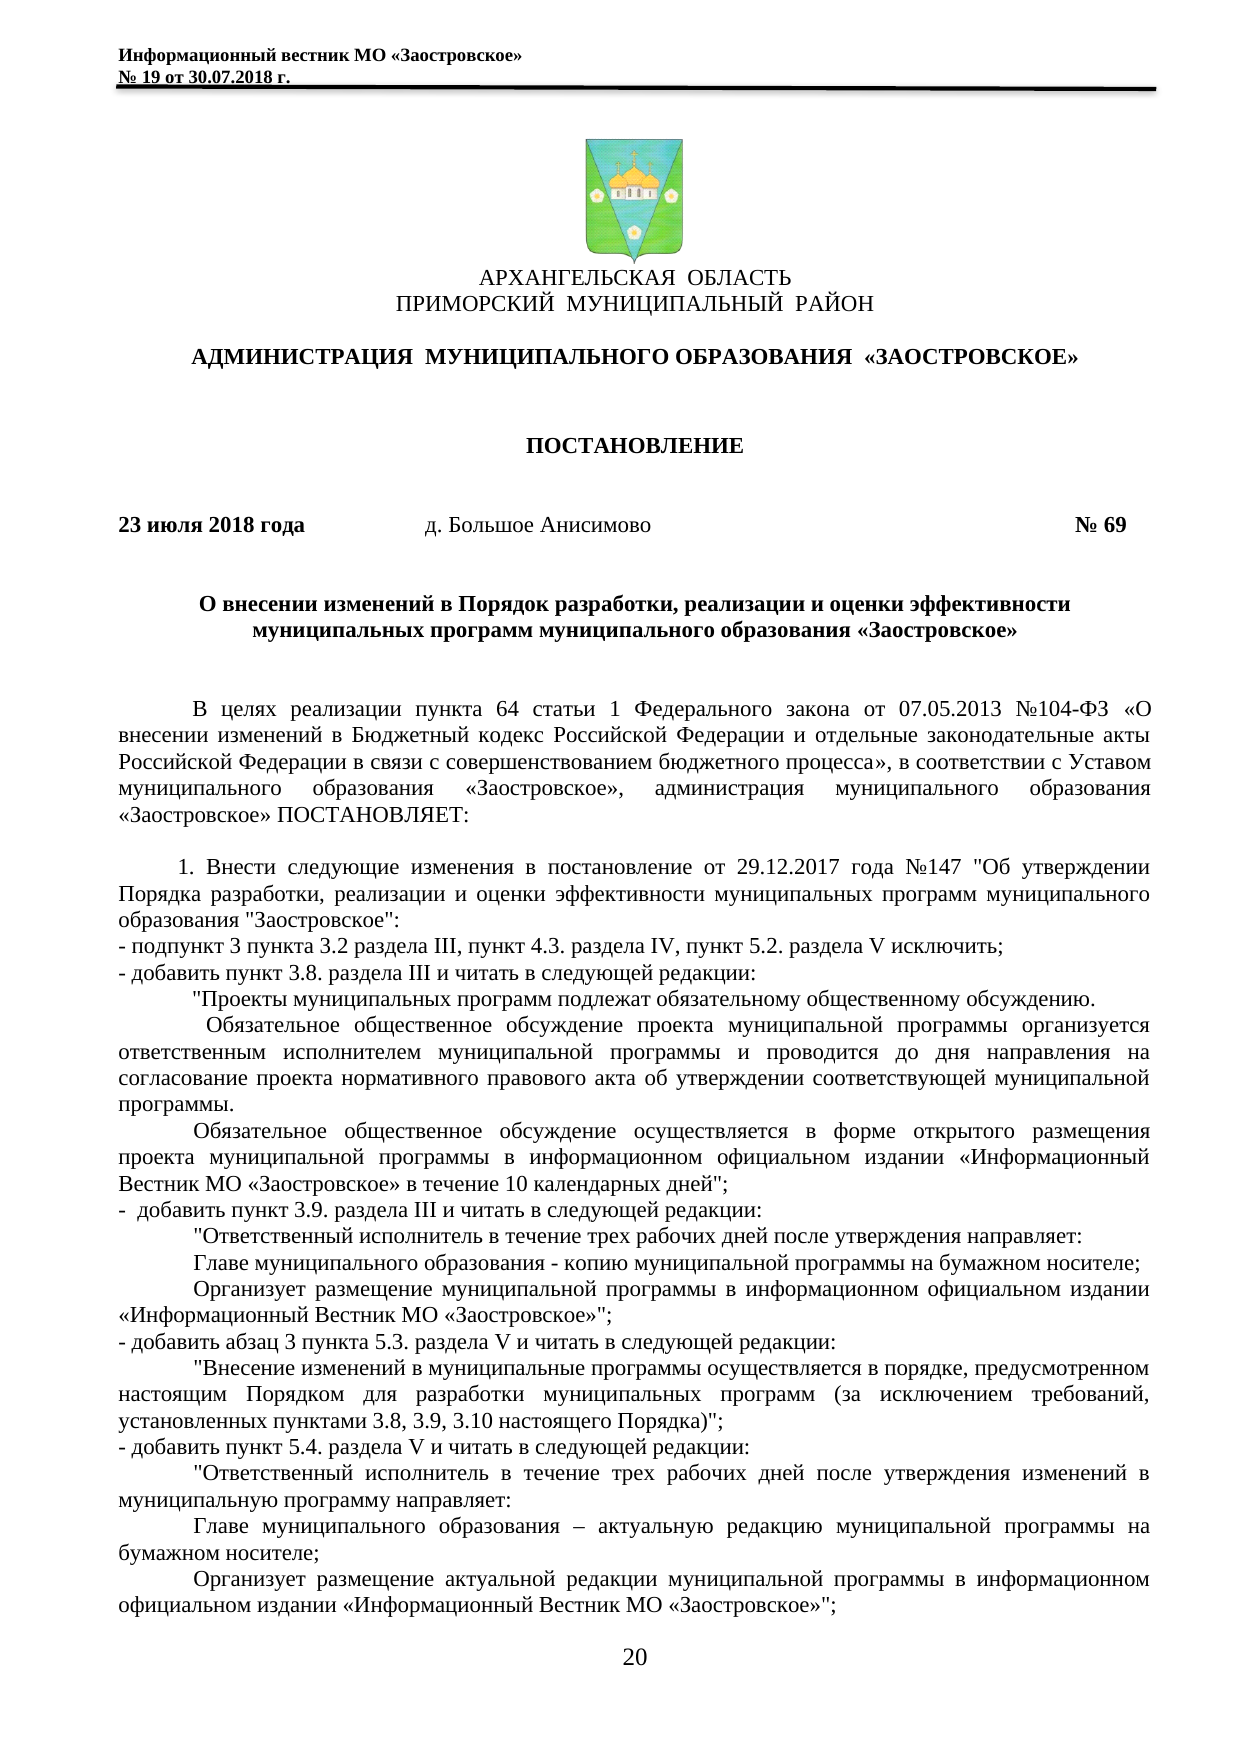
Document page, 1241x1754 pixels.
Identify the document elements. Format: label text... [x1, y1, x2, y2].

text Главе муниципального образования – актуальную редакцию муниципальной программы на бумажном носителе; [118, 1512, 1152, 1565]
text Главе муниципального образования - копию муниципальной программы на бумажном носителе; [118, 1249, 1152, 1275]
text "Внесение изменений в муниципальные программы осуществляется в порядке, предусмотренном настоящим Порядком для разработки муниципальных программ (за исключением требований, установленных пунктами 3.8, 3.9, 3.10 настоящего Порядка)"; [118, 1354, 1152, 1433]
text Обязательное общественное обсуждение проекта муниципальной программы организуется ответственным исполнителем муниципальной программы и проводится до дня направления на согласование проекта нормативного правового акта об утверждении соответствующей муниципальной программы. [118, 1011, 1152, 1117]
text - добавить пункт 3.9. раздела III и читать в следующей редакции: [118, 1196, 1152, 1222]
text АДМИНИСТРАЦИЯ МУНИЦИПАЛЬНОГО ОБРАЗОВАНИЯ «ЗАОСТРОВСКОЕ» [118, 343, 1152, 369]
text Обязательное общественное обсуждение осуществляется в форме открытого размещения проекта муниципальной программы в информационном официальном издании «Информационный Вестник МО «Заостровское» в течение 10 календарных дней"; [118, 1117, 1152, 1196]
text - добавить пункт 5.4. раздела V и читать в следующей редакции: [118, 1433, 1152, 1459]
text Организует размещение актуальной редакции муниципальной программы в информационном официальном издании «Информационный Вестник МО «Заостровское»"; [118, 1565, 1152, 1618]
text "Ответственный исполнитель в течение трех рабочих дней после утверждения направляет: [118, 1222, 1152, 1249]
text "Ответственный исполнитель в течение трех рабочих дней после утверждения изменений в муниципальную программу направляет: [118, 1459, 1152, 1512]
text В целях реализации пункта 64 статьи 1 Федерального закона от 07.05.2013 №104-ФЗ «О внесении изменений в Бюджетный кодекс Российской Федерации и отдельные законодательные акты Российской Федерации в связи с совершенствованием бюджетного процесса», в соответствии с Уставом муниципального образования «Заостровское», администрация муниципального образования «Заостровское» ПОСТАНОВЛЯЕТ: [118, 695, 1152, 827]
text - добавить абзац 3 пункта 5.3. раздела V и читать в следующей редакции: [118, 1328, 1152, 1354]
text Организует размещение муниципальной программы в информационном официальном издании «Информационный Вестник МО «Заостровское»"; [118, 1275, 1152, 1328]
text - добавить пункт 3.8. раздела III и читать в следующей редакции: [118, 959, 1152, 985]
text ПРИМОРСКИЙ МУНИЦИПАЛЬНЫЙ РАЙОН [118, 290, 1152, 317]
text 23 июля 2018 года д. Большое Анисимово № 69 [118, 511, 1152, 537]
text АРХАНГЕЛЬСКАЯ ОБЛАСТЬ [118, 264, 1152, 290]
text "Проекты муниципальных программ подлежат обязательному общественному обсуждению. [118, 985, 1152, 1011]
text ПОСТАНОВЛЕНИЕ [118, 432, 1152, 458]
text - подпункт 3 пункта 3.2 раздела III, пункт 4.3. раздела IV, пункт 5.2. раздела V исключить; [118, 932, 1152, 959]
text О внесении изменений в Порядок разработки, реализации и оценки эффективности муниципальных программ муниципального образования «Заостровское» [118, 590, 1152, 642]
picture [585, 137, 685, 264]
text 1. Внести следующие изменения в постановление от 29.12.2017 года №147 "Об утверждении Порядка разработки, реализации и оценки эффективности муниципальных программ муниципального образования "Заостровское": [118, 853, 1152, 932]
